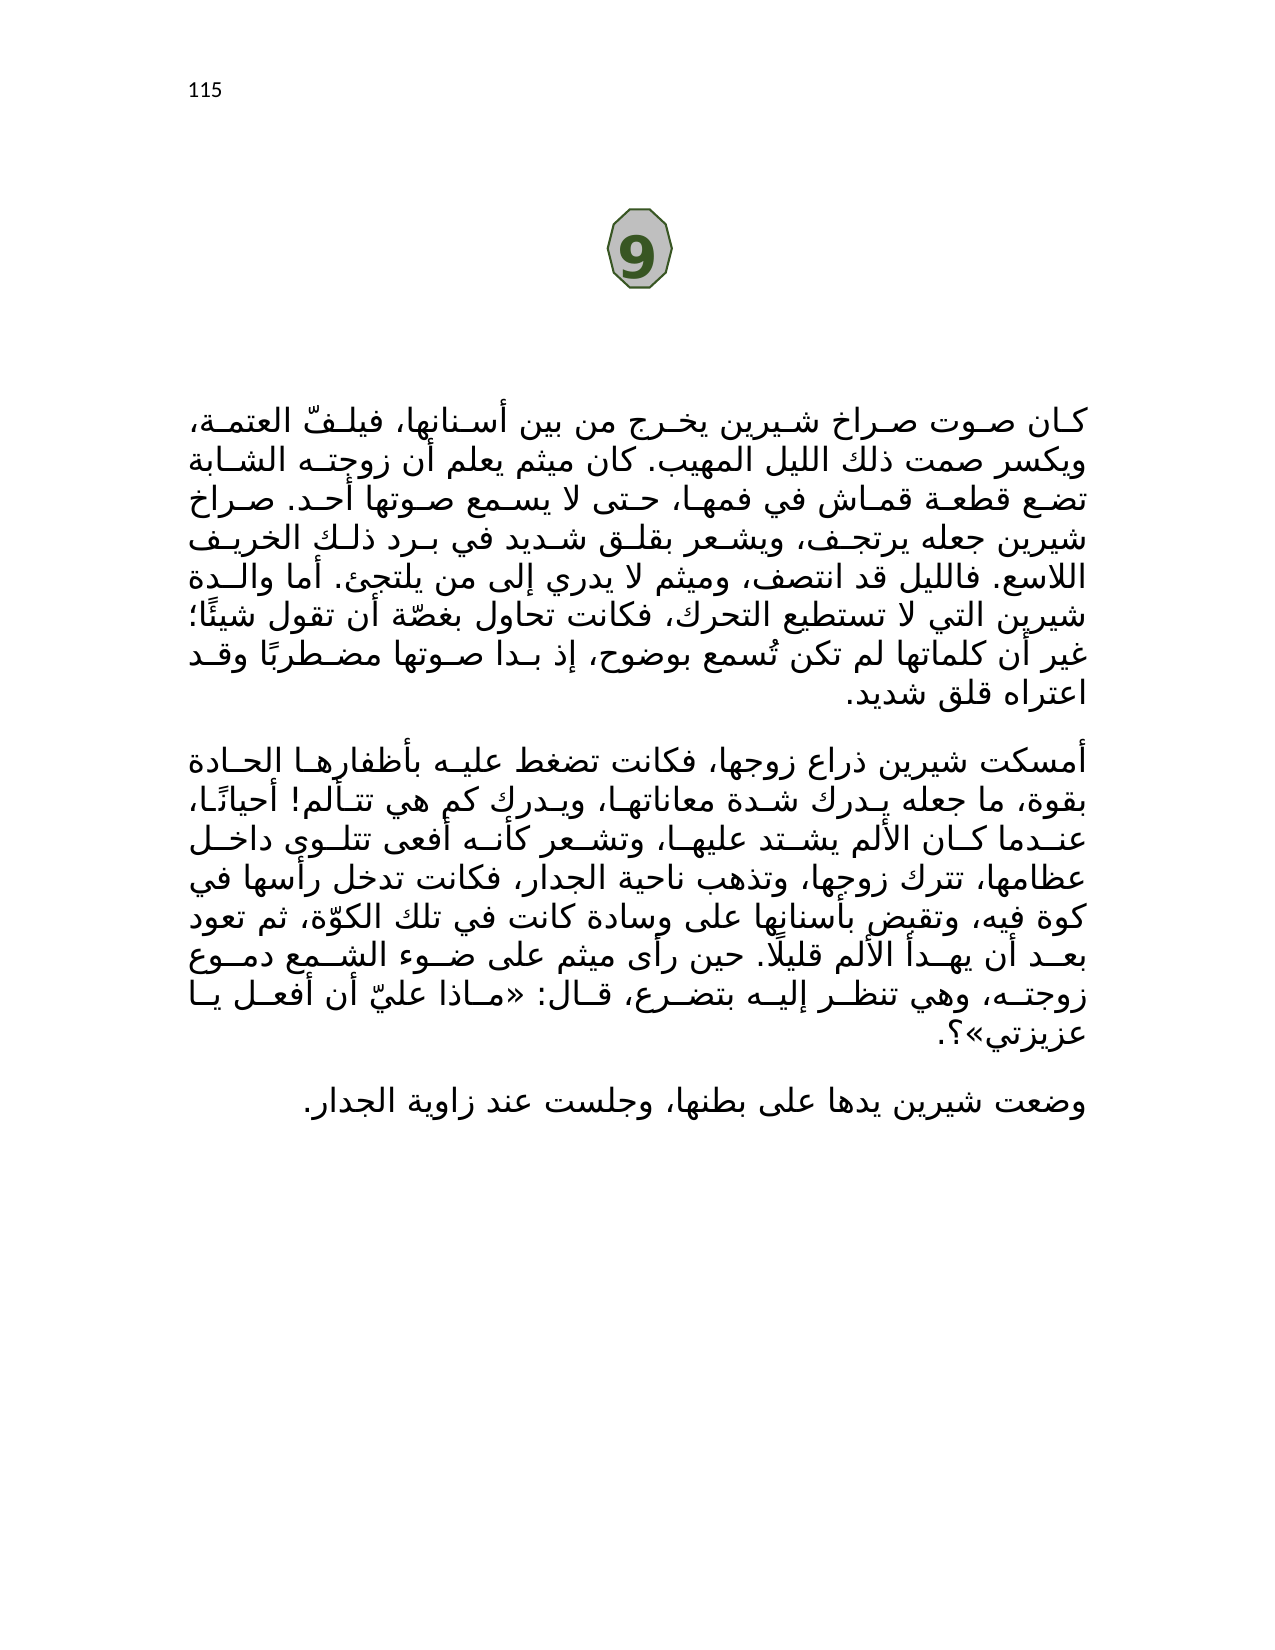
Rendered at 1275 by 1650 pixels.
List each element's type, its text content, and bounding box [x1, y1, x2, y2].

text أمسكت شيرين ذراع زوجها، فكانت تضغط عليه بأظفارها الحادة بقوة، ما جعله يدرك شدة معاناتها، ويدرك كم هي تتألم! أحيانًا، عندما كان الألم يشتد عليها، وتشعر كأنه أفعى تتلوى داخل عظامها، تترك زوجها، وتذهب ناحية الجدار، فكانت تدخل رأسها في كوة فيه، وتقبض بأسنانها على وسادة كانت في تلك الكوّة، ثم تعود بعد أن يهدأ الألم قليلًا. حين رأى ميثم على ضوء الشمع دموع زوجته، وهي تنظر إليه بتضرع، قال: «ماذا عليّ أن أفعل يا عزيزتي»؟. [187, 742, 1087, 1052]
subtitle 9 [187, 224, 1087, 292]
text كان صوت صراخ شيرين يخرج من بين أسنانها، فيلفّ العتمة، ويكسر صمت ذلك الليل المهيب. كان ميثم يعلم أن زوجته الشابة تضع قطعة قماش في فمها، حتى لا يسمع صوتها أحد. صراخ شيرين جعله يرتجف، ويشعر بقلق شديد في برد ذلك الخريف اللاسع. فالليل قد انتصف، وميثم لا يدري إلى من يلتجئ. أما والدة شيرين التي لا تستطيع التحرك، فكانت تحاول بغصّة أن تقول شيئًا؛ غير أن كلماتها لم تكن تُسمع بوضوح، إذ بدا صوتها مضطربًا وقد اعتراه قلق شديد. [187, 402, 1087, 712]
text وضعت شيرين يدها على بطنها، وجلست عند زاوية الجدار. [187, 1082, 1087, 1121]
